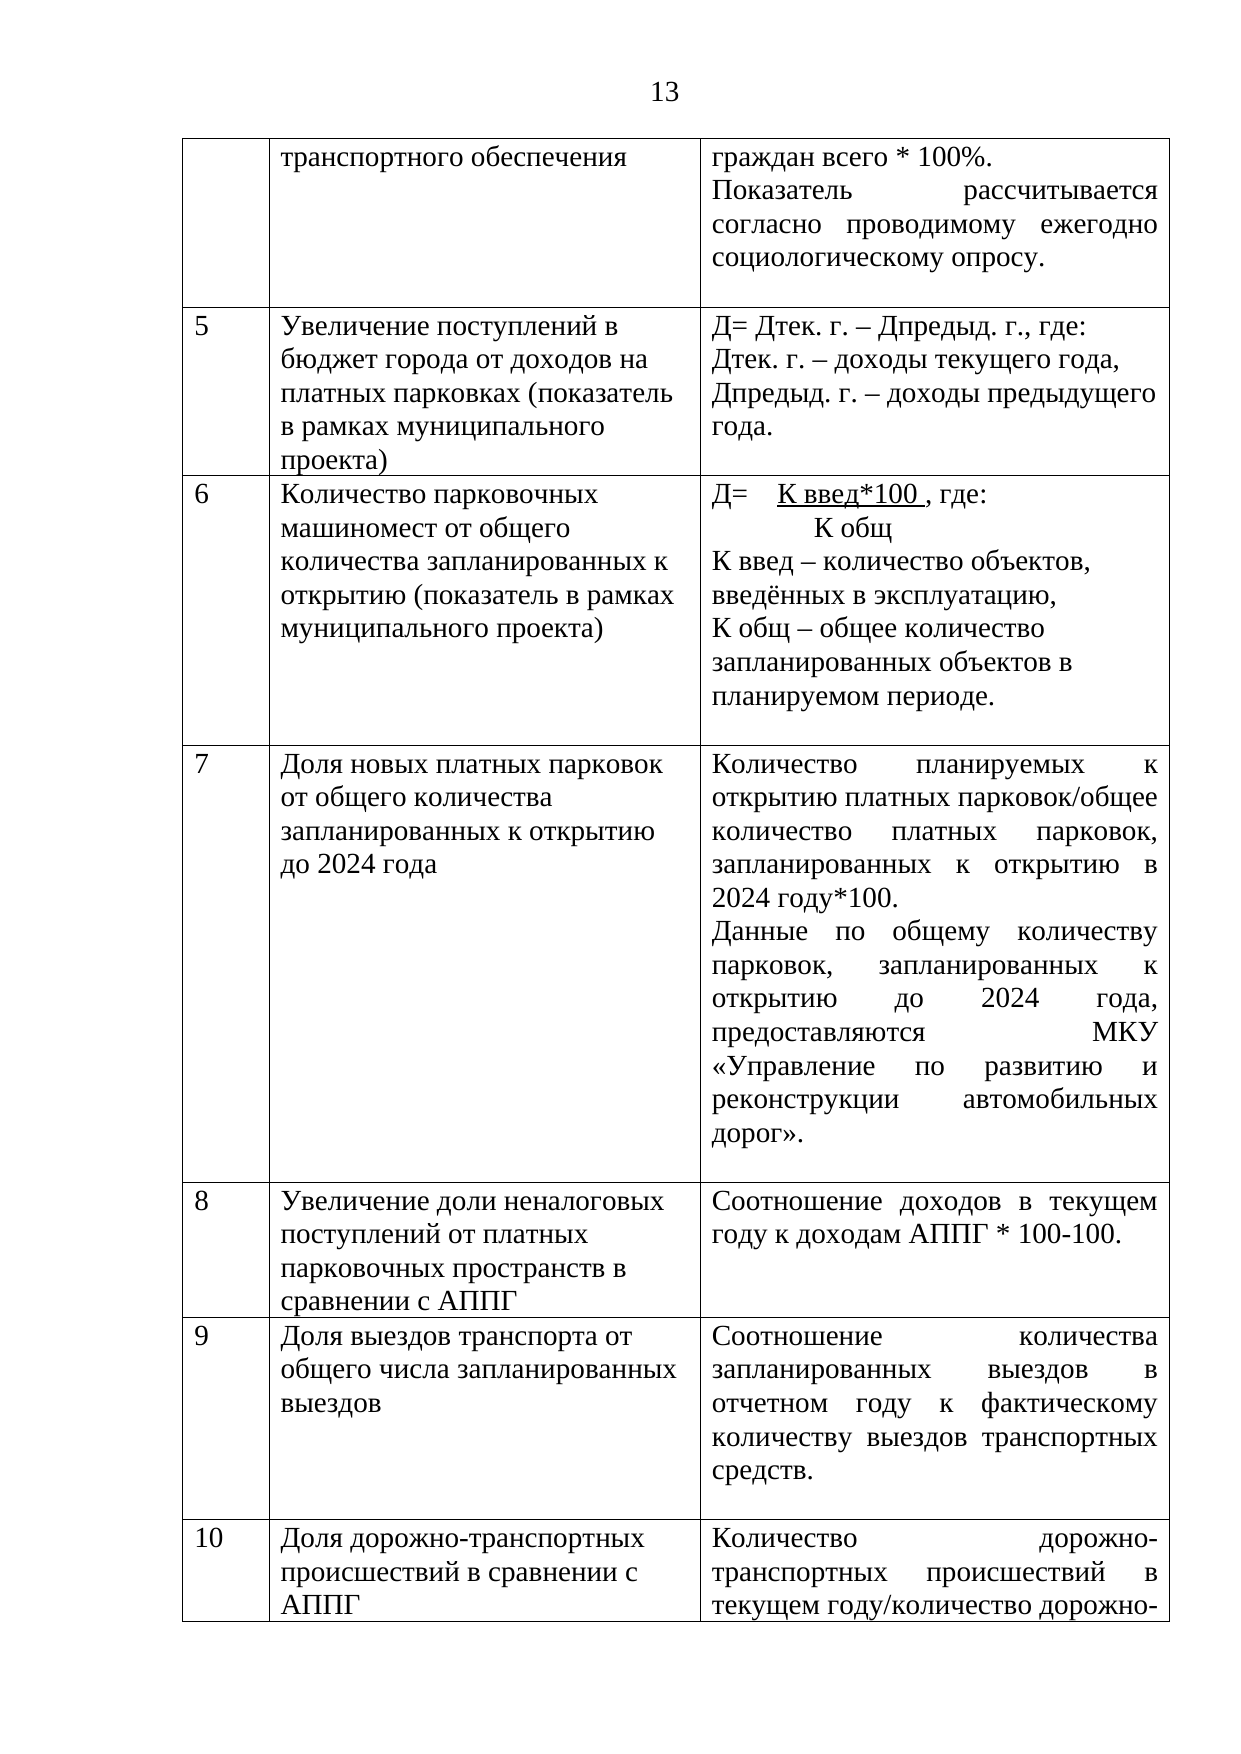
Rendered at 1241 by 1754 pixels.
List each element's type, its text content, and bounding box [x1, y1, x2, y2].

table_cell Количество планируемых к открытию платных парковок/общее количество платных парковок, запланированных к открытию в 2024 году*100. Данные по общему количеству парковок, запланированных к открытию до 2024 года, предоставляются МКУ «Управление по развитию и реконструкции автомобильных дорог». [701, 746, 1169, 1182]
table_cell Д= Дтек. г. – Дпредыд. г., где: Дтек. г. – доходы текущего года, Дпредыд. г. – доходы предыдущего года. [701, 308, 1169, 475]
table_cell Увеличение доли неналоговых поступлений от платных парковочных пространств в сравнении с АППГ [270, 1183, 700, 1317]
table_cell 7 [183, 746, 269, 1182]
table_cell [701, 1520, 1169, 1621]
table_cell 5 [183, 308, 269, 475]
table_cell Соотношение количества запланированных выездов в отчетном году к фактическому количеству выездов транспортных средств. [701, 1318, 1169, 1519]
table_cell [270, 139, 700, 307]
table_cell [270, 1520, 700, 1621]
table_cell Доля новых платных парковок от общего количества запланированных к открытию до 2024 года [270, 746, 700, 1182]
table_cell Доля выездов транспорта от общего числа запланированных выездов [270, 1318, 700, 1519]
table_cell 8 [183, 1183, 269, 1317]
table_cell 4 [183, 139, 269, 307]
table_cell Количество парковочных машиномест от общего количества запланированных к открытию (показатель в рамках муниципального проекта) [270, 476, 700, 745]
table_cell Д= К введ*100 , где: К общ К введ – количество объектов, введённых в эксплуатацию, К общ – общее количество запланированных объектов в планируемом периоде. [701, 476, 1169, 745]
table_cell 10 [183, 1520, 269, 1621]
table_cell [701, 139, 1169, 307]
table_cell 6 [183, 476, 269, 745]
table_cell Увеличение поступлений в бюджет города от доходов на платных парковках (показатель в рамках муниципального проекта) [270, 308, 700, 475]
table_cell 9 [183, 1318, 269, 1519]
table_cell Соотношение доходов в текущем году к доходам АППГ * 100-100. [701, 1183, 1169, 1317]
